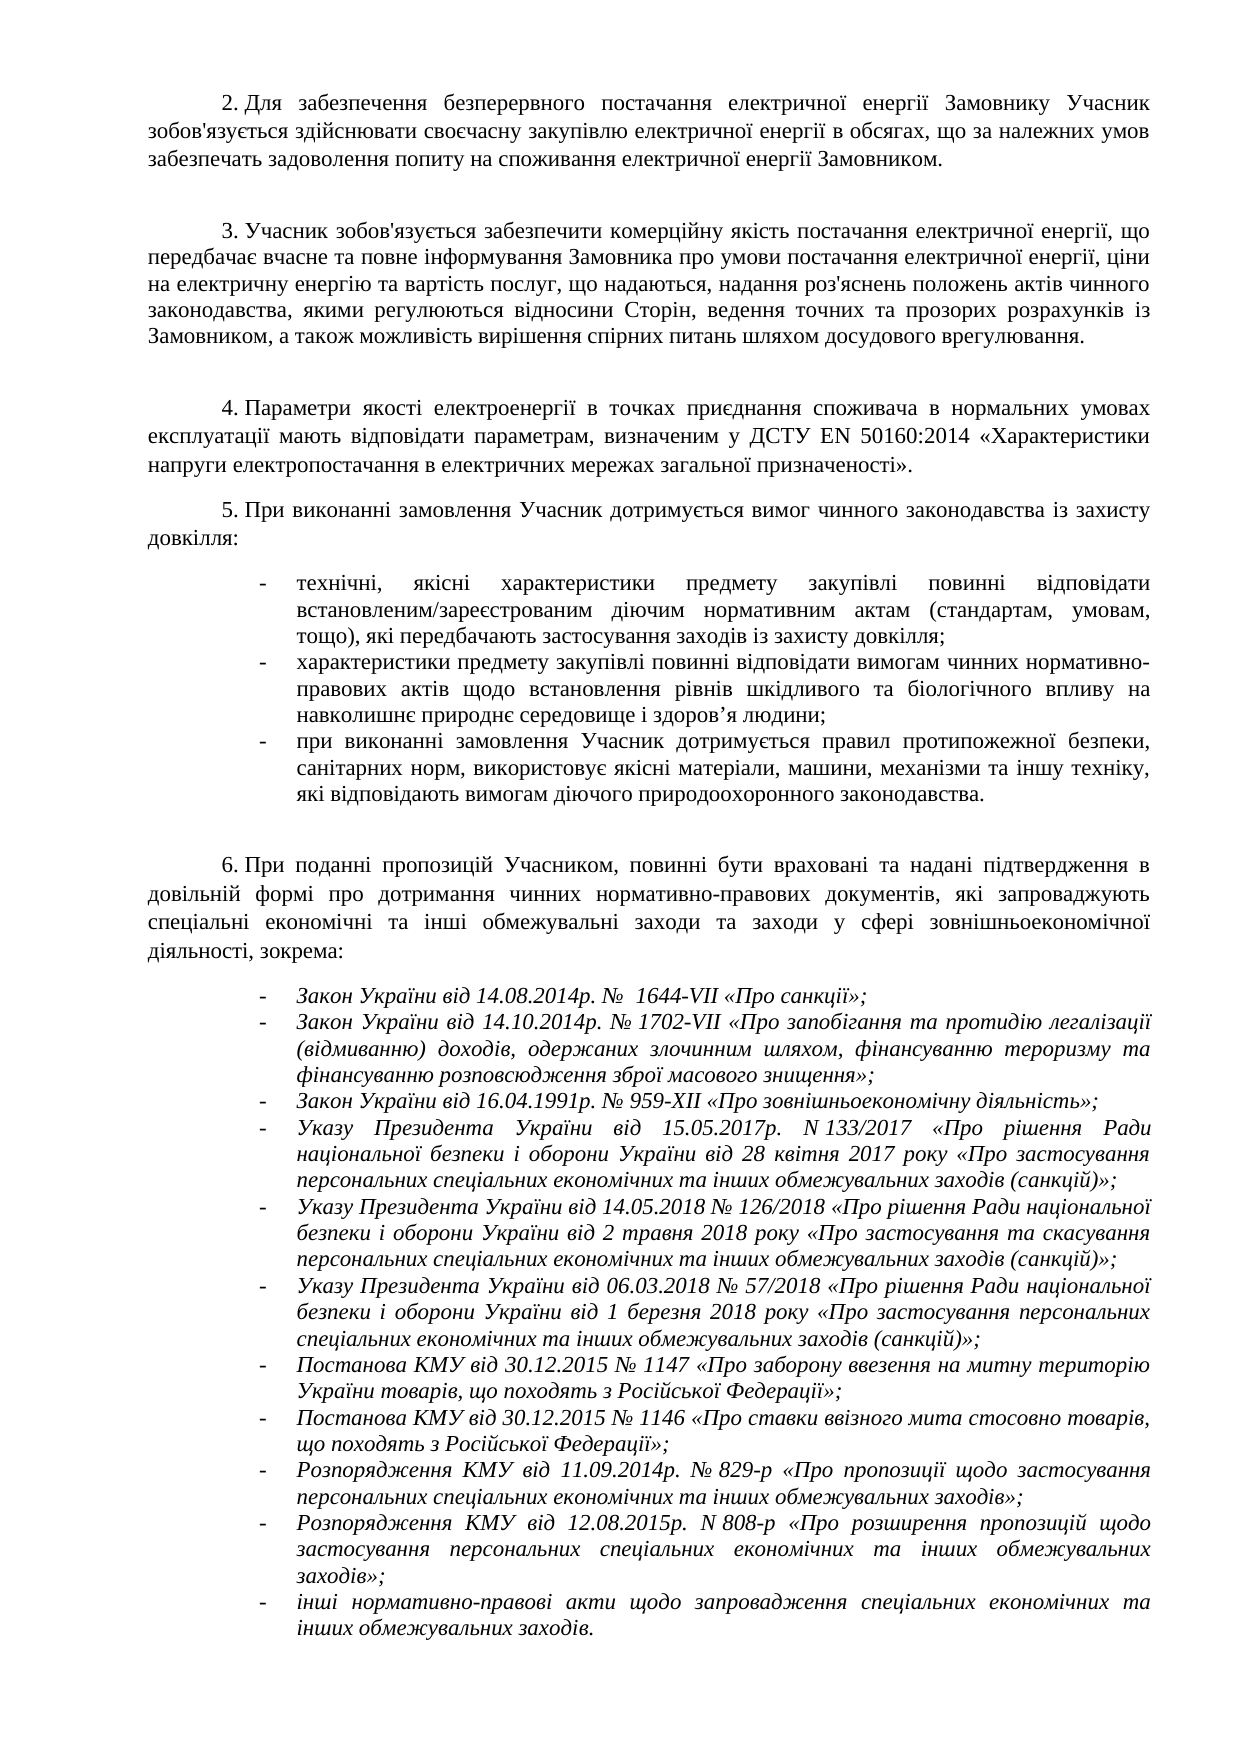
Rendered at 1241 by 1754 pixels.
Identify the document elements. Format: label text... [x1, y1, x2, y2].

list Закон України від 14.08.2014р. № 1644-VII «Про санкції»; [259, 982, 1152, 1008]
list характеристики предмету закупівлі повинні відповідати вимогам чинних нормативно-правових актів щодо встановлення рівнів шкідливого та біологічного впливу на навколишнє природнє середовище і здоров’я людини; [259, 648, 1152, 727]
list Указу Президента України від 14.05.2018 № 126/2018 «Про рішення Ради національної безпеки і оборони України від 2 травня 2018 року «Про застосування та скасування персональних спеціальних економічних та інших обмежувальних заходів (санкцій)»; [259, 1193, 1152, 1272]
list Постанова КМУ від 30.12.2015 № 1146 «Про ставки ввізного мита стосовно товарів, що походять з Російської Федерації»; [259, 1404, 1152, 1456]
text 4. Параметри якості електроенергії в точках приєднання споживача в нормальних умовах експлуатації мають відповідати параметрам, визначеним у ДСТУ EN 50160:2014 «Характеристики напруги електропостачання в електричних мережах загальної призначеності». [148, 394, 1152, 477]
list Постанова КМУ від 30.12.2015 № 1147 «Про заборону ввезення на митну територію України товарів, що походять з Російської Федерації»; [259, 1351, 1152, 1404]
list Закон України від 16.04.1991р. № 959-XII «Про зовнішньоекономічну діяльність»; [259, 1087, 1152, 1114]
list Закон України від 14.10.2014р. № 1702-VII «Про запобігання та протидію легалізації (відмиванню) доходів, одержаних злочинним шляхом, фінансуванню тероризму та фінансуванню розповсюдження зброї масового знищення»; [259, 1008, 1152, 1087]
text 3. Учасник зобов'язується забезпечити комерційну якість постачання електричної енергії, що передбачає вчасне та повне інформування Замовника про умови постачання електричної енергії, ціни на електричну енергію та вартість послуг, що надаються, надання роз'яснень положень актів чинного законодавства, якими регулюються відносини Сторін, ведення точних та прозорих розрахунків із Замовником, а також можливість вирішення спірних питань шляхом досудового врегулювання. [148, 217, 1152, 349]
text 5. При виконанні замовлення Учасник дотримується вимог чинного законодавства із захисту довкілля: [148, 496, 1152, 551]
list Указу Президента України від 15.05.2017р. N 133/2017 «Про рішення Ради національної безпеки і оборони України від 28 квітня 2017 року «Про застосування персональних спеціальних економічних та інших обмежувальних заходів (санкцій)»; [259, 1114, 1152, 1193]
list Указу Президента України від 06.03.2018 № 57/2018 «Про рішення Ради національної безпеки і оборони України від 1 березня 2018 року «Про застосування персональних спеціальних економічних та інших обмежувальних заходів (санкцій)»; [259, 1272, 1152, 1351]
list Розпорядження КМУ від 11.09.2014р. № 829-р «Про пропозиції щодо застосування персональних спеціальних економічних та інших обмежувальних заходів»; [259, 1456, 1152, 1509]
text 6. При поданні пропозицій Учасником, повинні бути враховані та надані підтвердження в довільній формі про дотримання чинних нормативно-правових документів, які запроваджують спеціальні економічні та інші обмежувальні заходи та заходи у сфері зовнішньоекономічної діяльності, зокрема: [148, 852, 1152, 963]
text 2. Для забезпечення безперервного постачання електричної енергії Замовнику Учасник зобов'язується здійснювати своєчасну закупівлю електричної енергії в обсягах, що за належних умов забезпечать задоволення попиту на споживання електричної енергії Замовником. [148, 88, 1152, 172]
list технічні, якісні характеристики предмету закупівлі повинні відповідати встановленим/зареєстрованим діючим нормативним актам (стандартам, умовам, тощо), які передбачають застосування заходів із захисту довкілля; [259, 569, 1152, 648]
list при виконанні замовлення Учасник дотримується правил протипожежної безпеки, санітарних норм, використовує якісні матеріали, машини, механізми та іншу техніку, які відповідають вимогам діючого природоохоронного законодавства. [259, 727, 1152, 806]
list Розпорядження КМУ від 12.08.2015р. N 808-р «Про розширення пропозицій щодо застосування персональних спеціальних економічних та інших обмежувальних заходів»; [259, 1509, 1152, 1588]
list інші нормативно-правові акти щодо запровадження спеціальних економічних та інших обмежувальних заходів. [259, 1588, 1152, 1641]
